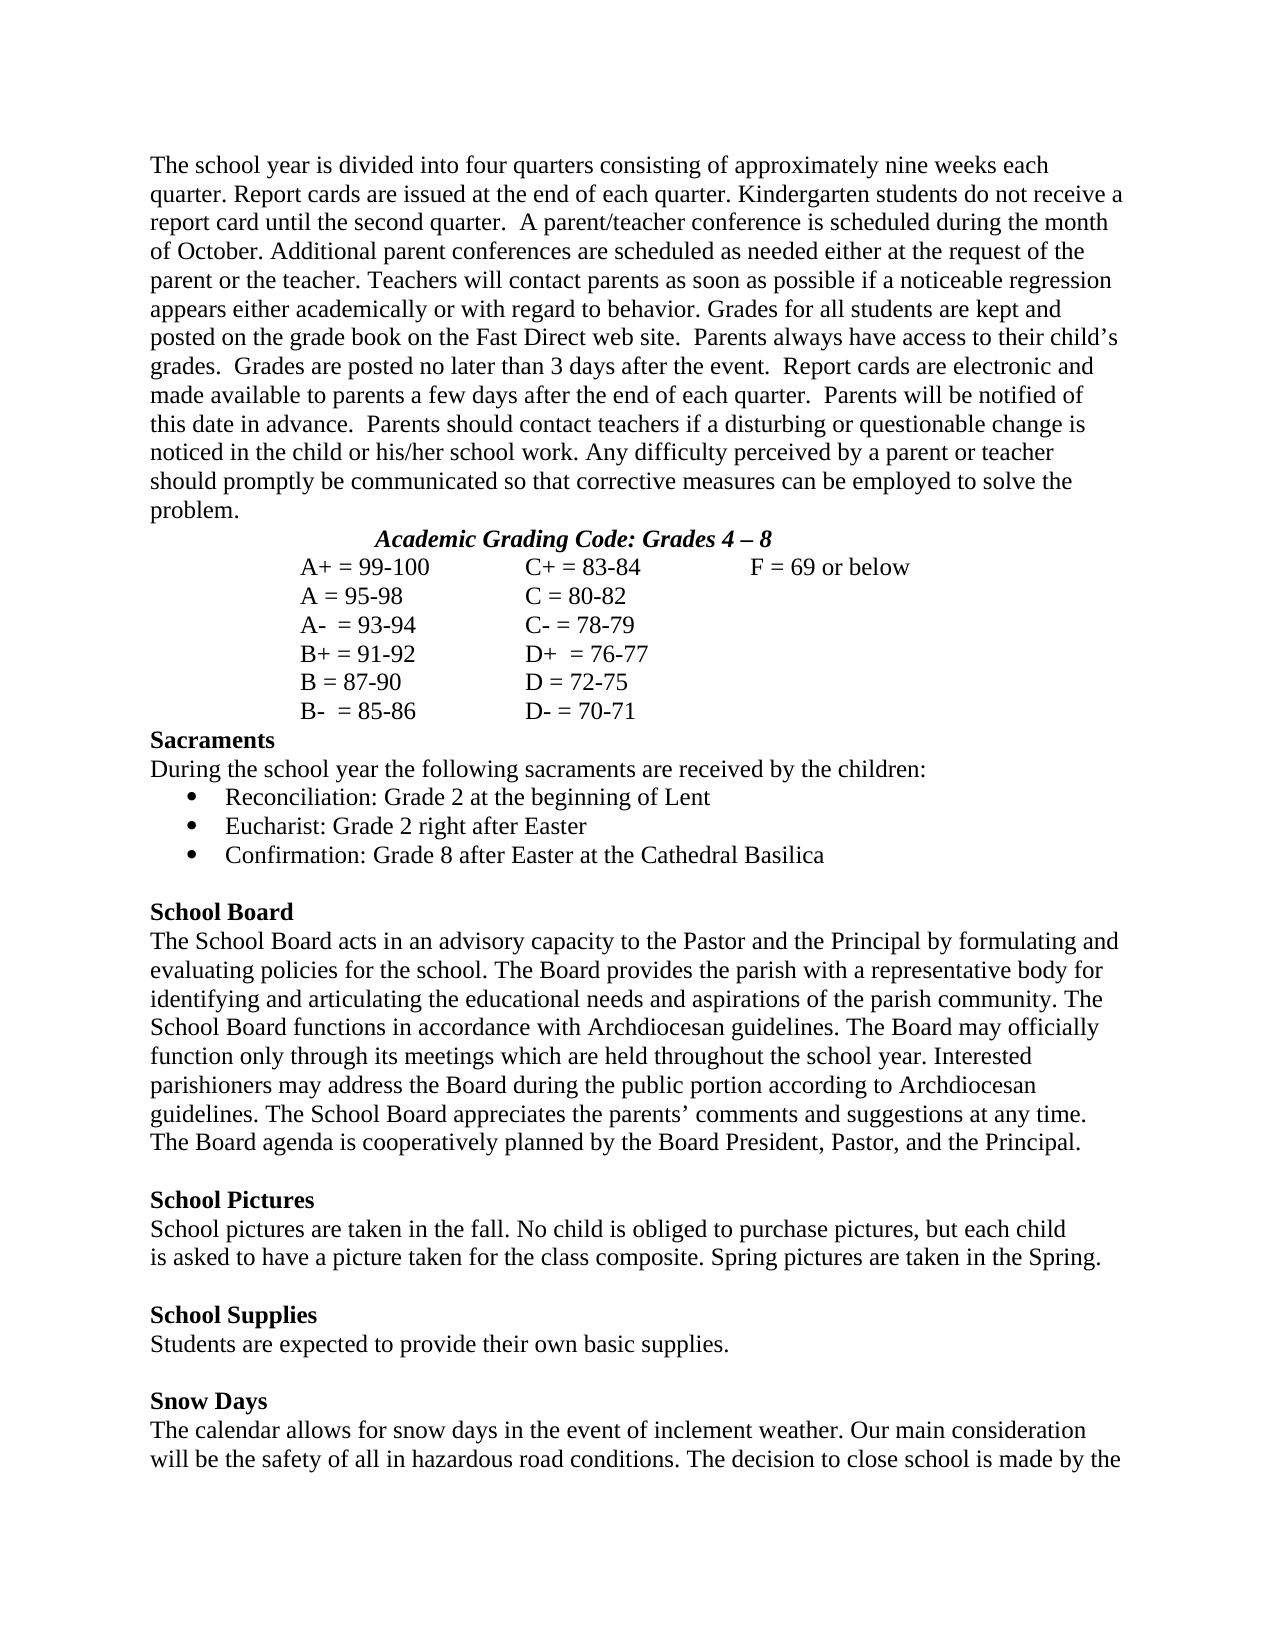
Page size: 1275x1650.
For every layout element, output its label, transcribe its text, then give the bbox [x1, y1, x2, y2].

list Reconciliation: Grade 2 at the beginning of Lent [187, 782, 1125, 811]
text During the school year the following sacraments are received by the children: [150, 754, 1125, 782]
text B = 87-90 D = 72-75 [225, 667, 1125, 696]
list = 93-94 C- = 78-79 [300, 610, 1125, 639]
text The School Board acts in an advisory capacity to the Pastor and the Principal by formulating and evaluating policies for the school. The Board provides the parish with a representative body for identifying and articulating the educational needs and aspirations of the parish community. The School Board functions in accordance with Archdiocesan guidelines. The Board may officially function only through its meetings which are held throughout the school year. Interested parishioners may address the Board during the public portion according to Archdiocesan guidelines. The School Board appreciates the parents’ comments and suggestions at any time. The Board agenda is cooperatively planned by the Board President, Pastor, and the Principal. [150, 926, 1125, 1156]
list = 85-86 D- = 70-71 [300, 696, 1125, 725]
text B+ = 91-92 D+ = 76-77 [225, 639, 1125, 667]
list Confirmation: Grade 8 after Easter at the Cathedral Basilica [187, 840, 1125, 869]
text School Board [150, 897, 1125, 926]
text The school year is divided into four quarters consisting of approximately nine weeks each quarter. Report cards are issued at the end of each quarter. Kindergarten students do not receive a report card until the second quarter. A parent/teacher conference is scheduled during the month of October. Additional parent conferences are scheduled as needed either at the request of the parent or the teacher. Teachers will contact parents as soon as possible if a noticeable regression appears either academically or with regard to behavior. Grades for all students are kept and posted on the grade book on the Fast Direct web site. Parents always have access to their child’s grades. Grades are posted no later than 3 days after the event. Report cards are electronic and made available to parents a few days after the end of each quarter. Parents will be notified of this date in advance. Parents should contact teachers if a disturbing or questionable change is noticed in the child or his/her school work. Any difficulty perceived by a parent or teacher should promptly be communicated so that corrective measures can be employed to solve the problem. [150, 150, 1125, 524]
text Sacraments [150, 725, 1125, 754]
text A+ = 99-100 C+ = 83-84 F = 69 or below [225, 552, 1125, 581]
text A = 95-98 C = 80-82 [225, 581, 1125, 610]
text is asked to have a picture taken for the class composite. Spring pictures are taken in the Spring. [150, 1242, 1125, 1271]
list Eucharist: Grade 2 right after Easter [187, 811, 1125, 840]
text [150, 1415, 1125, 1472]
text Academic Grading Code: Grades 4 – 8 [300, 524, 1125, 552]
text Snow Days [150, 1386, 1125, 1415]
text School Pictures [150, 1185, 1125, 1214]
text Students are expected to provide their own basic supplies. [150, 1329, 1125, 1357]
text School pictures are taken in the fall. No child is obliged to purchase pictures, but each child [150, 1214, 1125, 1242]
text School Supplies [150, 1300, 1125, 1329]
